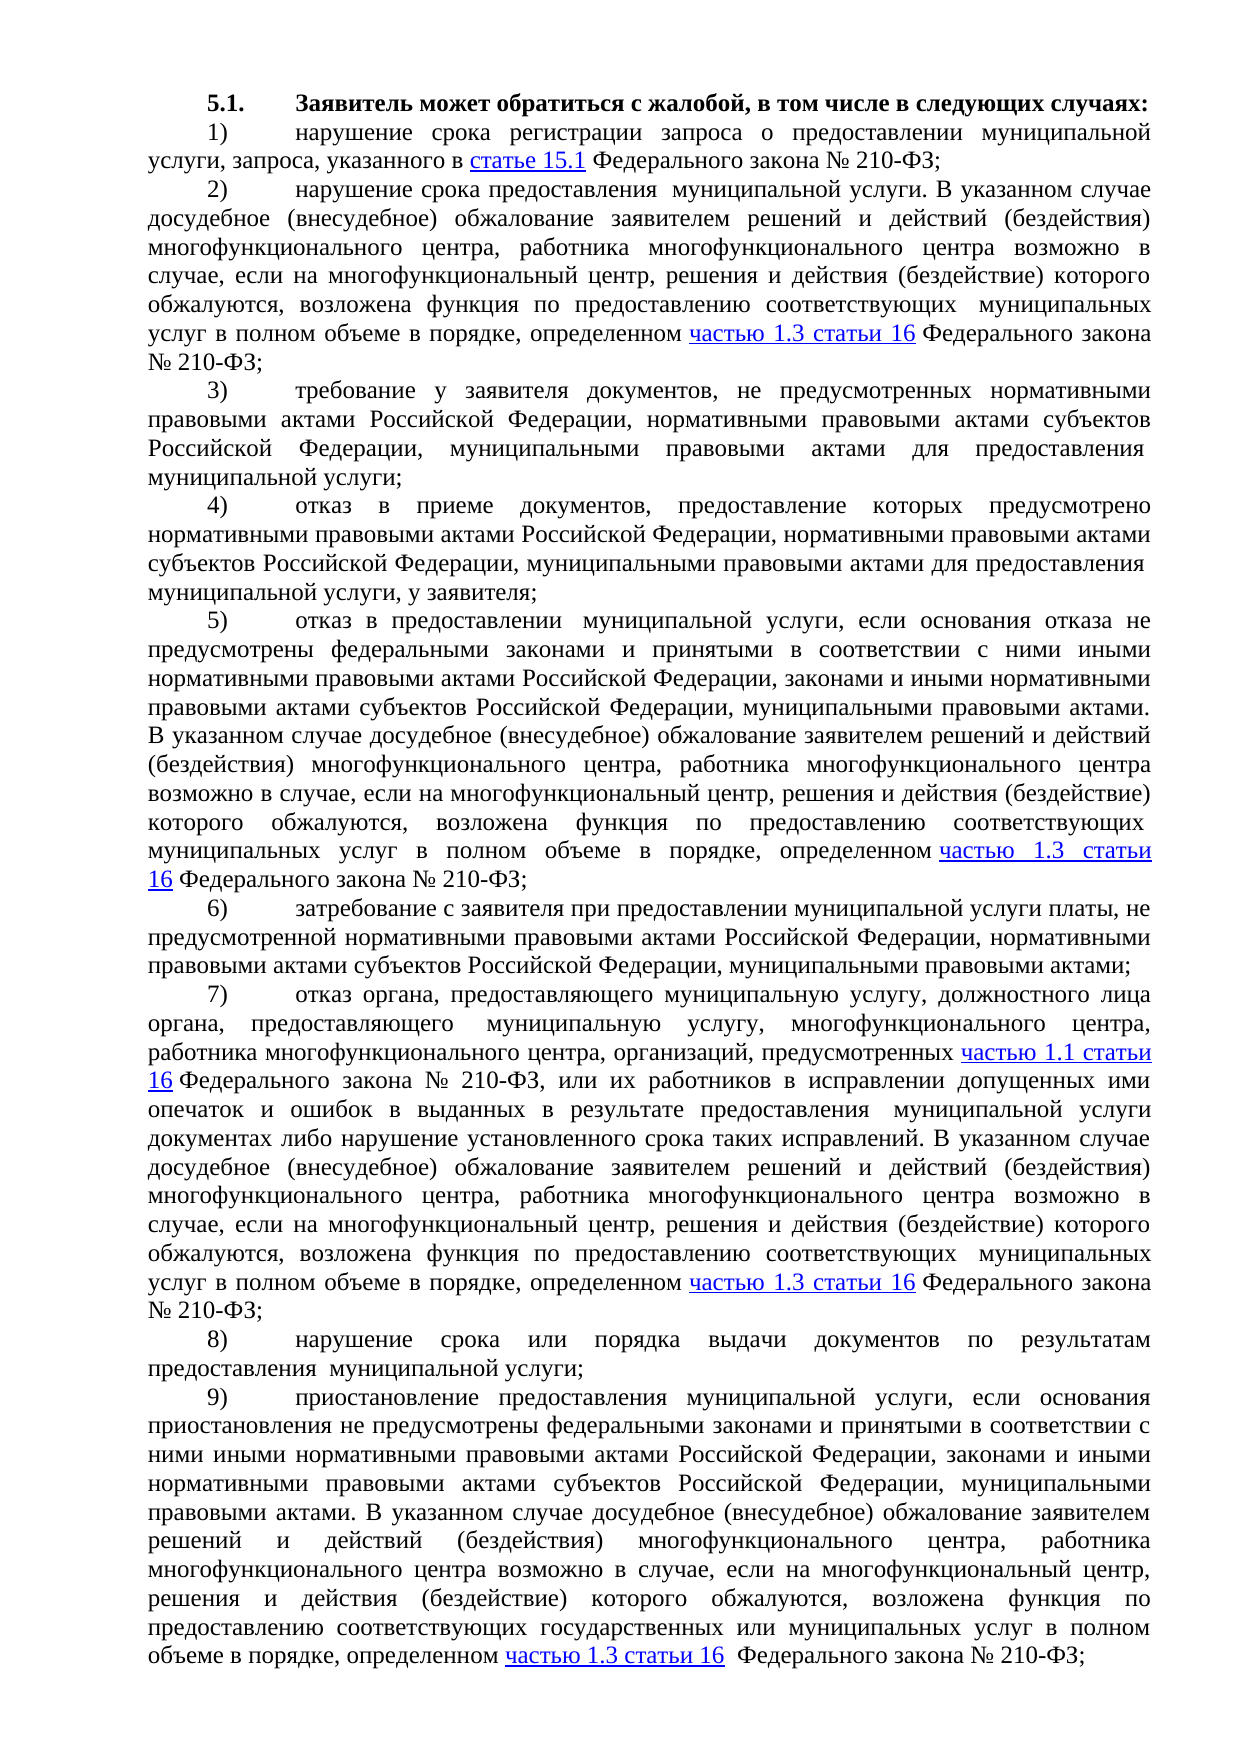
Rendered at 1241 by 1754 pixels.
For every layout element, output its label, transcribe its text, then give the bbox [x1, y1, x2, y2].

list нарушение срока или порядка выдачи документов по результатам предоставления муниципальной услуги; [148, 1324, 1152, 1382]
list затребование с заявителя при предоставлении муниципальной услуги платы, не предусмотренной нормативными правовыми актами Российской Федерации, нормативными правовыми актами субъектов Российской Федерации, муниципальными правовыми актами; [148, 893, 1152, 979]
list нарушение срока регистрации запроса о предоставлении муниципальной услуги, запроса, указанного в статье 15.1 Федерального закона № 210-ФЗ; [148, 117, 1152, 174]
list отказ в приеме документов, предоставление которых предусмотрено нормативными правовыми актами Российской Федерации, нормативными правовыми актами субъектов Российской Федерации, муниципальными правовыми актами для предоставления муниципальной услуги, у заявителя; [148, 490, 1152, 605]
list нарушение срока предоставления муниципальной услуги. В указанном случае досудебное (внесудебное) обжалование заявителем решений и действий (бездействия) многофункционального центра, работника многофункционального центра возможно в случае, если на многофункциональный центр, решения и действия (бездействие) которого обжалуются, возложена функция по предоставлению соответствующих муниципальных услуг в полном объеме в порядке, определенном частью 1.3 статьи 16 Федерального закона № 210-ФЗ; [148, 174, 1152, 375]
list приостановление предоставления муниципальной услуги, если основания приостановления не предусмотрены федеральными законами и принятыми в соответствии с ними иными нормативными правовыми актами Российской Федерации, законами и иными нормативными правовыми актами субъектов Российской Федерации, муниципальными правовыми актами. В указанном случае досудебное (внесудебное) обжалование заявителем решений и действий (бездействия) многофункционального центра, работника многофункционального центра возможно в случае, если на многофункциональный центр, решения и действия (бездействие) которого обжалуются, возложена функция по предоставлению соответствующих государственных или муниципальных услуг в полном объеме в порядке, определенном частью 1.3 статьи 16 Федерального закона № 210-ФЗ; [148, 1382, 1152, 1669]
list отказ в предоставлении муниципальной услуги, если основания отказа не предусмотрены федеральными законами и принятыми в соответствии с ними иными нормативными правовыми актами Российской Федерации, законами и иными нормативными правовыми актами субъектов Российской Федерации, муниципальными правовыми актами. В указанном случае досудебное (внесудебное) обжалование заявителем решений и действий (бездействия) многофункционального центра, работника многофункционального центра возможно в случае, если на многофункциональный центр, решения и действия (бездействие) которого обжалуются, возложена функция по предоставлению соответствующих муниципальных услуг в полном объеме в порядке, определенном частью 1.3 статьи 16 Федерального закона № 210-ФЗ; [148, 605, 1152, 893]
list требование у заявителя документов, не предусмотренных нормативными правовыми актами Российской Федерации, нормативными правовыми актами субъектов Российской Федерации, муниципальными правовыми актами для предоставления муниципальной услуги; [148, 375, 1152, 490]
list Заявитель может обратиться с жалобой, в том числе в следующих случаях: [148, 88, 1152, 117]
list отказ органа, предоставляющего муниципальную услугу, должностного лица органа, предоставляющего муниципальную услугу, многофункционального центра, работника многофункционального центра, организаций, предусмотренных частью 1.1 статьи 16 Федерального закона № 210-ФЗ, или их работников в исправлении допущенных ими опечаток и ошибок в выданных в результате предоставления муниципальной услуги документах либо нарушение установленного срока таких исправлений. В указанном случае досудебное (внесудебное) обжалование заявителем решений и действий (бездействия) многофункционального центра, работника многофункционального центра возможно в случае, если на многофункциональный центр, решения и действия (бездействие) которого обжалуются, возложена функция по предоставлению соответствующих муниципальных услуг в полном объеме в порядке, определенном частью 1.3 статьи 16 Федерального закона № 210-ФЗ; [148, 979, 1152, 1324]
